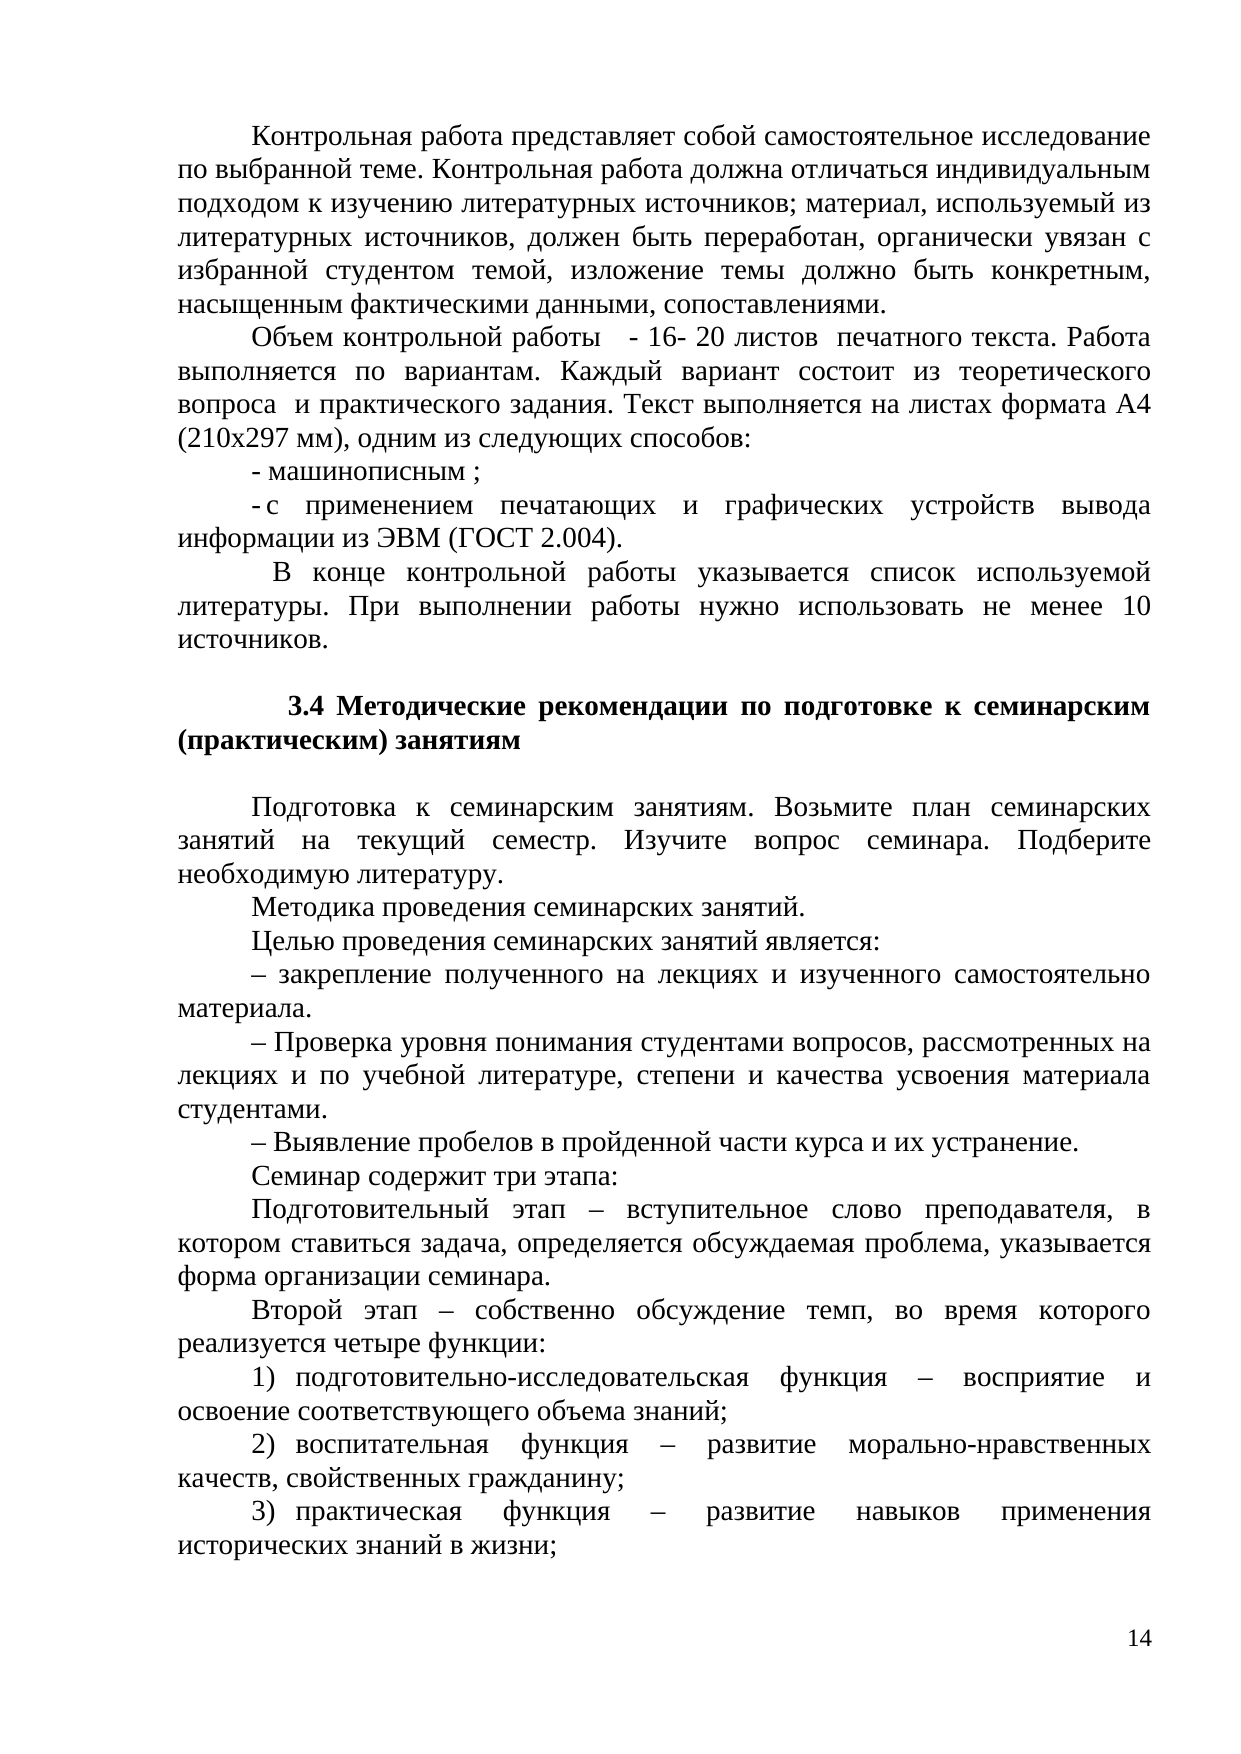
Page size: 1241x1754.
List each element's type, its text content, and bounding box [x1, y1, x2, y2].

list подготовительно-исследовательская функция – восприятие и освоение соответствующего объема знаний; [177, 1359, 1152, 1426]
text - машинописным ; [251, 453, 1152, 487]
text В конце контрольной работы указывается список используемой литературы. При выполнении работы нужно использовать не менее 10 источников. [177, 554, 1152, 655]
text 3.4 Методические рекомендации по подготовке к семинарским (практическим) занятиям [177, 688, 1152, 755]
text – Выявление пробелов в пройденной части курса и их устранение. [177, 1124, 1152, 1158]
text – Проверка уровня понимания студентами вопросов, рассмотренных на лекциях и по учебной литературе, степени и качества усвоения материала студентами. [177, 1024, 1152, 1124]
text Целью проведения семинарских занятий является: [177, 923, 1152, 957]
text Контрольная работа представляет собой самостоятельное исследование по выбранной теме. Контрольная работа должна отличаться индивидуальным подходом к изучению литературных источников; материал, используемый из литературных источников, должен быть переработан, органически увязан с избранной студентом темой, изложение темы должно быть конкретным, насыщенным фактическими данными, сопоставлениями. [177, 118, 1152, 319]
text Методика проведения семинарских занятий. [177, 889, 1152, 923]
text Второй этап – собственно обсуждение темп, во время которого реализуется четыре функции: [177, 1292, 1152, 1359]
text – закрепление полученного на лекциях и изученного самостоятельно материала. [177, 957, 1152, 1024]
text Семинар содержит три этапа: [177, 1158, 1152, 1191]
text Объем контрольной работы - 16- 20 листов печатного текста. Работа выполняется по вариантам. Каждый вариант состоит из теоретического вопроса и практического задания. Текст выполняется на листах формата А4 (210х297 мм), одним из следующих способов: [177, 319, 1152, 453]
list с применением печатающих и графических устройств вывода информации из ЭВМ (ГОСТ 2.004). [177, 487, 1152, 554]
text Подготовительный этап – вступительное слово преподавателя, в котором ставиться задача, определяется обсуждаемая проблема, указывается форма организации семинара. [177, 1191, 1152, 1292]
list воспитательная функция – развитие морально-нравственных качеств, свойственных гражданину; [177, 1426, 1152, 1493]
text Подготовка к семинарским занятиям. Возьмите план семинарских занятий на текущий семестр. Изучите вопрос семинара. Подберите необходимую литературу. [177, 789, 1152, 889]
list практическая функция – развитие навыков применения исторических знаний в жизни; [177, 1493, 1152, 1560]
